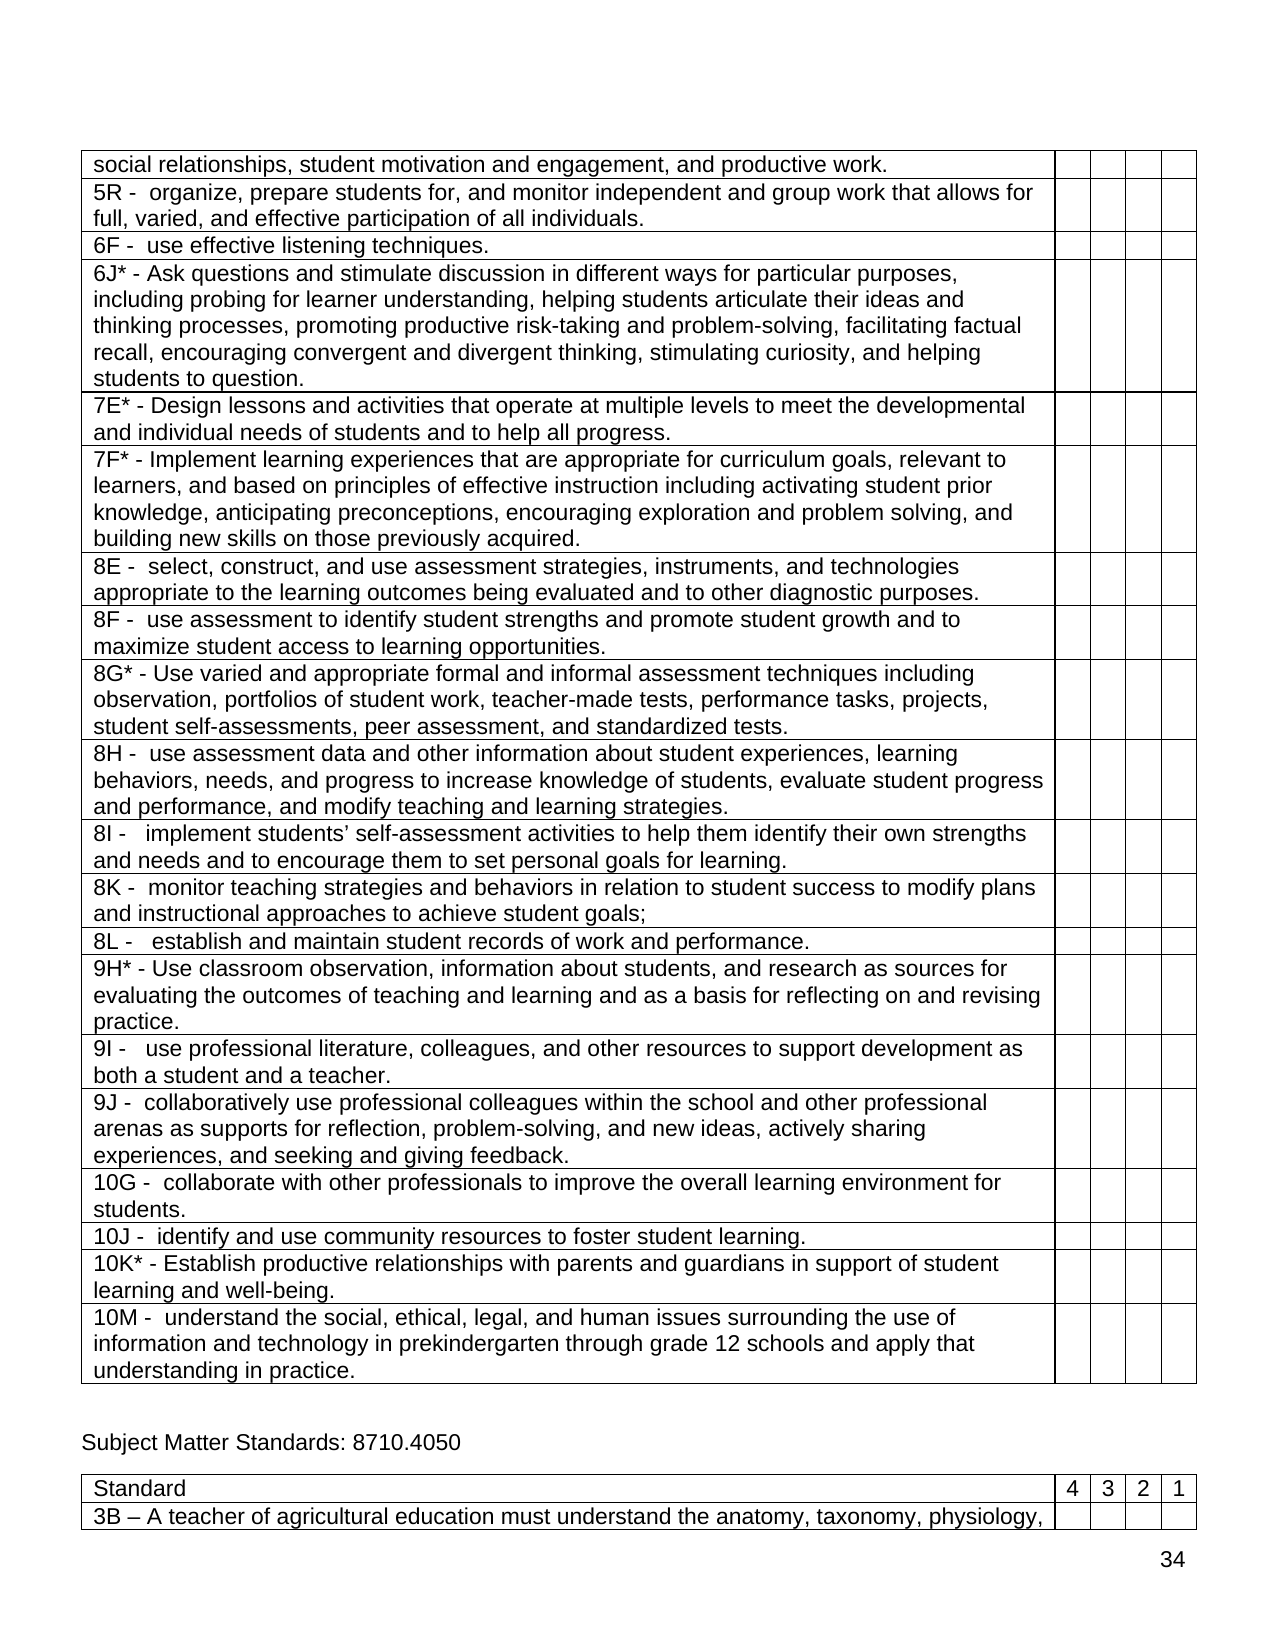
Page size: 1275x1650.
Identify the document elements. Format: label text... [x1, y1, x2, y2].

table_cell [1056, 1223, 1090, 1249]
table_cell [1091, 1223, 1125, 1249]
table_cell [1162, 179, 1196, 231]
table_cell [1162, 232, 1196, 258]
table_cell [1056, 260, 1090, 391]
table_cell [1056, 660, 1090, 739]
table_cell [1126, 1169, 1161, 1222]
table_cell [1162, 393, 1196, 445]
table_cell [1126, 232, 1161, 258]
table_cell [1091, 1089, 1125, 1168]
table_cell [1162, 260, 1196, 391]
table_cell [1126, 740, 1161, 819]
table_cell [1162, 1035, 1196, 1088]
table_cell [1056, 446, 1090, 552]
table_cell [1056, 1503, 1090, 1529]
table_cell [1162, 553, 1196, 605]
table_cell [1126, 151, 1161, 177]
table_header 4 [1056, 1475, 1090, 1502]
table_cell [1162, 1223, 1196, 1249]
table_cell 6F - use effective listening techniques. [82, 232, 1054, 258]
table_cell [1056, 606, 1090, 659]
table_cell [82, 1503, 1054, 1529]
table_cell [1126, 553, 1161, 605]
table_header Standard [82, 1475, 1054, 1502]
table_cell [1162, 446, 1196, 552]
table_cell 8L - establish and maintain student records of work and performance. [82, 928, 1054, 954]
table_cell [1162, 740, 1196, 819]
table_cell 7E* - Design lessons and activities that operate at multiple levels to meet the developmental and individual needs of students and to help all progress. [82, 393, 1054, 445]
table_cell [1091, 740, 1125, 819]
table_cell [1126, 606, 1161, 659]
table_cell [1162, 660, 1196, 739]
table_cell [1056, 928, 1090, 954]
table_cell [1056, 955, 1090, 1034]
table_cell [1091, 874, 1125, 927]
table_cell [1056, 393, 1090, 445]
table_cell [1056, 874, 1090, 927]
table_cell [1056, 740, 1090, 819]
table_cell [82, 151, 1054, 177]
table_cell [1126, 820, 1161, 873]
table_cell [1091, 606, 1125, 659]
table_cell [1162, 1503, 1196, 1529]
table_cell [1126, 1035, 1161, 1088]
table_cell [1126, 928, 1161, 954]
table_cell [1091, 1304, 1125, 1383]
table_cell [1056, 232, 1090, 258]
table_cell [1162, 1304, 1196, 1383]
table_cell [1056, 1250, 1090, 1303]
table_cell [1056, 1035, 1090, 1088]
table_cell [1091, 1035, 1125, 1088]
table_cell [1126, 660, 1161, 739]
table_cell [1126, 1503, 1161, 1529]
table_cell [1126, 179, 1161, 231]
table_cell 8K - monitor teaching strategies and behaviors in relation to student success to modify plans and instructional approaches to achieve student goals; [82, 874, 1054, 927]
table_cell [1091, 232, 1125, 258]
table_cell [1056, 1089, 1090, 1168]
table_cell [1162, 955, 1196, 1034]
table_header 1 [1162, 1475, 1196, 1502]
table_cell [1056, 820, 1090, 873]
table_cell [1162, 606, 1196, 659]
table_cell 7F* - Implement learning experiences that are appropriate for curriculum goals, relevant to learners, and based on principles of effective instruction including activating student prior knowledge, anticipating preconceptions, encouraging exploration and problem solving, and building new skills on those previously acquired. [82, 446, 1054, 552]
table_cell 8H - use assessment data and other information about student experiences, learning behaviors, needs, and progress to increase knowledge of students, evaluate student progress and performance, and modify teaching and learning strategies. [82, 740, 1054, 819]
table_cell [1056, 151, 1090, 177]
table_cell 8I - implement students’ self-assessment activities to help them identify their own strengths and needs and to encourage them to set personal goals for learning. [82, 820, 1054, 873]
table_cell 10J - identify and use community resources to foster student learning. [82, 1223, 1054, 1249]
table_cell 6J* - Ask questions and stimulate discussion in different ways for particular purposes, including probing for learner understanding, helping students articulate their ideas and thinking processes, promoting productive risk-taking and problem-solving, facilitating factual recall, encouraging convergent and divergent thinking, stimulating curiosity, and helping students to question. [82, 260, 1054, 391]
text Subject Matter Standards: 8710.4050 [81, 1429, 1196, 1456]
table_header 2 [1126, 1475, 1161, 1502]
table_cell 10K* - Establish productive relationships with parents and guardians in support of student learning and well-being. [82, 1250, 1054, 1303]
table_cell [1091, 151, 1125, 177]
table_cell [1126, 1250, 1161, 1303]
table_cell [1162, 820, 1196, 873]
table_cell [1091, 928, 1125, 954]
table_cell [1091, 1169, 1125, 1222]
table_cell 9I - use professional literature, colleagues, and other resources to support development as both a student and a teacher. [82, 1035, 1054, 1088]
table_cell 10G - collaborate with other professionals to improve the overall learning environment for students. [82, 1169, 1054, 1222]
table_cell [1126, 874, 1161, 927]
table_cell [1126, 260, 1161, 391]
table_cell 8F - use assessment to identify student strengths and promote student growth and to maximize student access to learning opportunities. [82, 606, 1054, 659]
table_cell [1091, 820, 1125, 873]
table_cell [1091, 1503, 1125, 1529]
table_cell [1162, 874, 1196, 927]
table_cell [1091, 553, 1125, 605]
table_cell [1162, 1089, 1196, 1168]
table_header 3 [1091, 1475, 1125, 1502]
table_cell 10M - understand the social, ethical, legal, and human issues surrounding the use of information and technology in prekindergarten through grade 12 schools and apply that understanding in practice. [82, 1304, 1054, 1383]
table_cell [1126, 955, 1161, 1034]
table_cell [1091, 446, 1125, 552]
table_cell 5R - organize, prepare students for, and monitor independent and group work that allows for full, varied, and effective participation of all individuals. [82, 179, 1054, 231]
table_cell [1126, 1223, 1161, 1249]
table_cell [1091, 393, 1125, 445]
table_cell 9J - collaboratively use professional colleagues within the school and other professional arenas as supports for reflection, problem-solving, and new ideas, actively sharing experiences, and seeking and giving feedback. [82, 1089, 1054, 1168]
table_cell [1056, 553, 1090, 605]
table_cell 8G* - Use varied and appropriate formal and informal assessment techniques including observation, portfolios of student work, teacher-made tests, performance tasks, projects, student self-assessments, peer assessment, and standardized tests. [82, 660, 1054, 739]
table_cell [1091, 955, 1125, 1034]
table_cell 8E - select, construct, and use assessment strategies, instruments, and technologies appropriate to the learning outcomes being evaluated and to other diagnostic purposes. [82, 553, 1054, 605]
table_cell [1162, 1169, 1196, 1222]
table_cell [1126, 393, 1161, 445]
table_cell [1126, 1089, 1161, 1168]
table_cell [1091, 260, 1125, 391]
table_cell [1056, 1169, 1090, 1222]
table_cell [1056, 179, 1090, 231]
table_cell [1091, 1250, 1125, 1303]
table_cell [1091, 179, 1125, 231]
table_cell [1126, 1304, 1161, 1383]
table_cell [1162, 151, 1196, 177]
table_cell [1091, 660, 1125, 739]
table_cell [1162, 928, 1196, 954]
table_cell 9H* - Use classroom observation, information about students, and research as sources for evaluating the outcomes of teaching and learning and as a basis for reflecting on and revising practice. [82, 955, 1054, 1034]
table_cell [1126, 446, 1161, 552]
table_cell [1056, 1304, 1090, 1383]
table_cell [1162, 1250, 1196, 1303]
